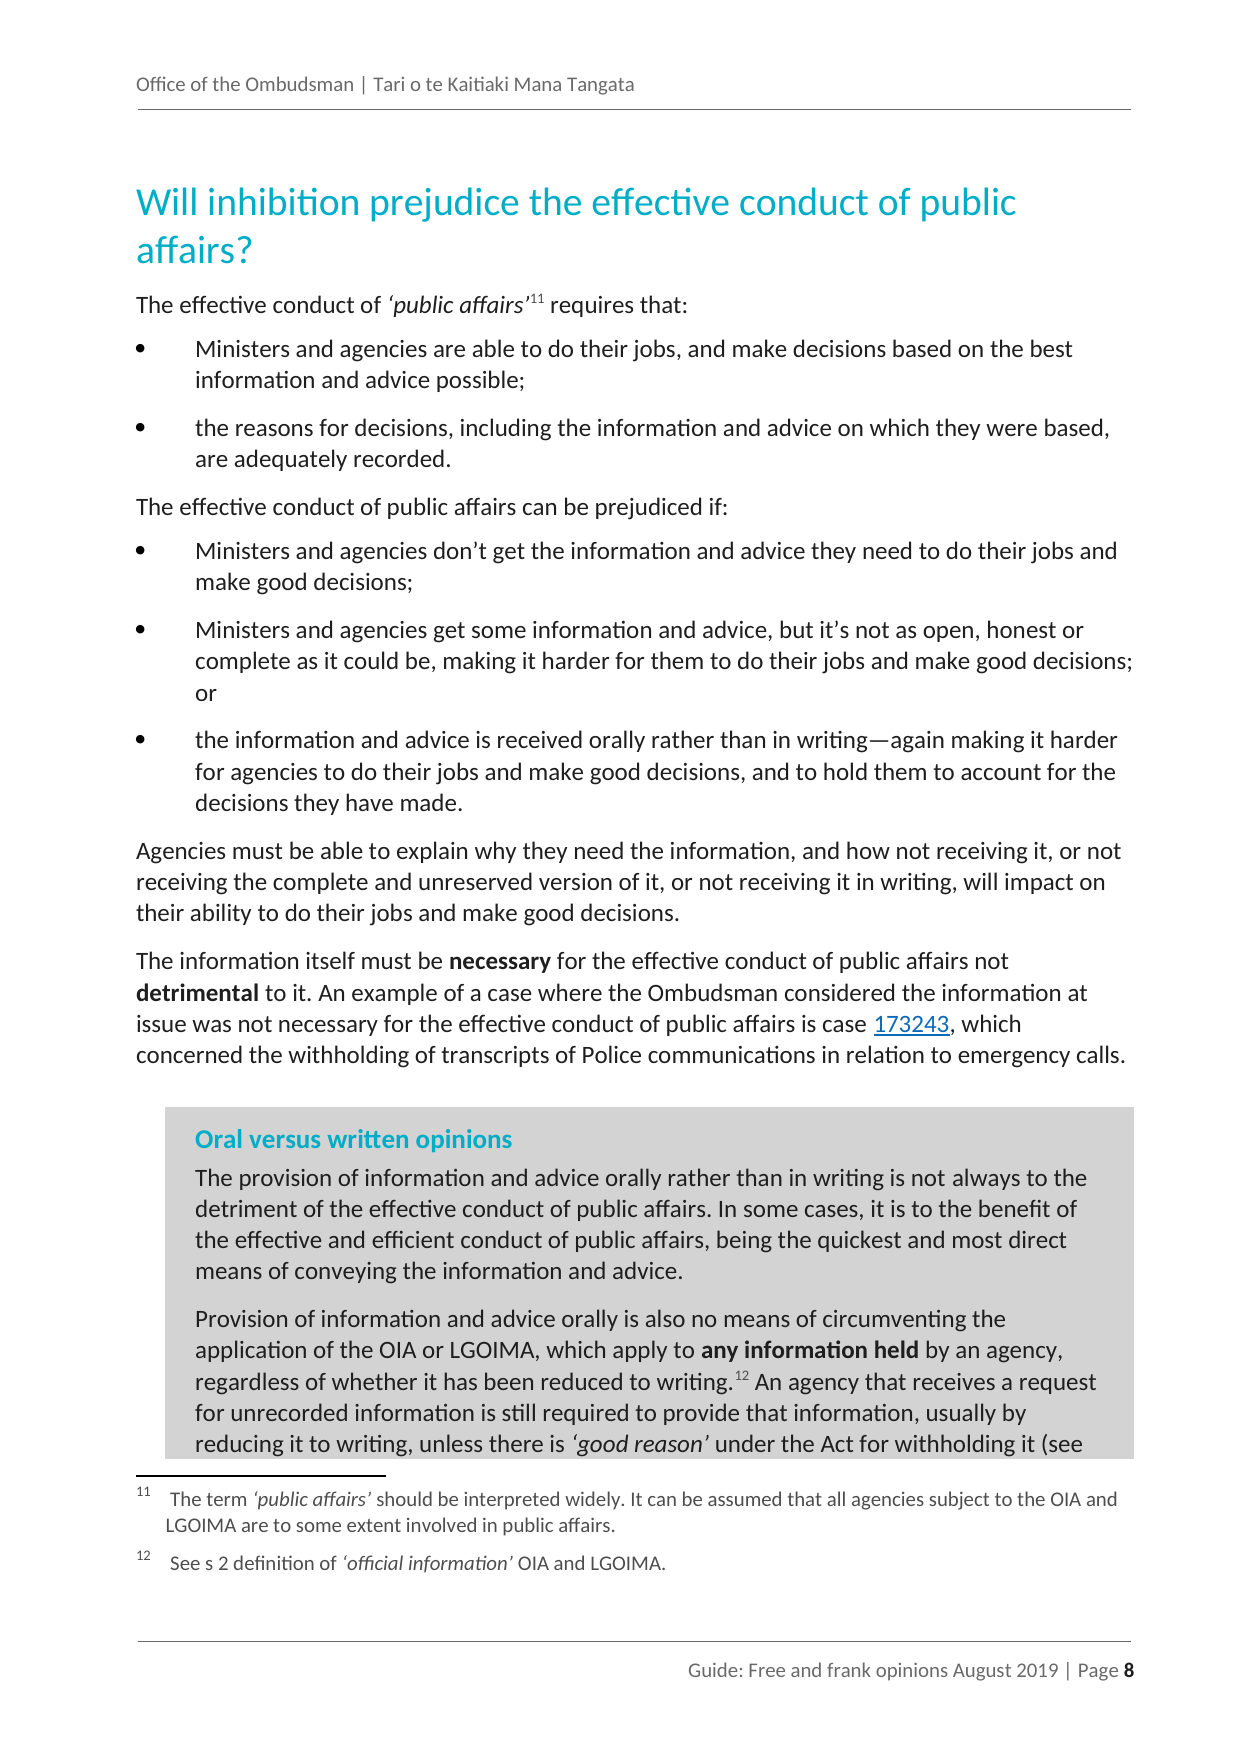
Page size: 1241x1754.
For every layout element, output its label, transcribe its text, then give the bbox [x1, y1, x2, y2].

text The information itself must be necessary for the effective conduct of public affairs not detrimental to it. An example of a case where the Ombudsman considered the information at issue was not necessary for the effective conduct of public affairs is case 173243, which concerned the withholding of transcripts of Police communications in relation to emergency calls. [136, 945, 1134, 1070]
text the reasons for decisions, including the information and advice on which they were based, are adequately recorded. [136, 411, 1134, 474]
text Agencies must be able to explain why they need the information, and how not receiving it, or not receiving the complete and unreserved version of it, or not receiving it in writing, will impact on their ability to do their jobs and make good decisions. [136, 834, 1134, 928]
text Ministers and agencies are able to do their jobs, and make decisions based on the best information and advice possible; [136, 332, 1134, 395]
text the information and advice is received orally rather than in writing—again making it harder for agencies to do their jobs and make good decisions, and to hold them to account for the decisions they have made. [136, 724, 1134, 818]
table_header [165, 1107, 1134, 1459]
text The effective conduct of ‘public affairs’ requires that: [136, 288, 1134, 320]
text The effective conduct of public affairs can be prejudiced if: [136, 491, 1134, 522]
subtitle Will inhibition prejudice the effective conduct of public affairs? [136, 177, 1104, 274]
text Ministers and agencies don’t get the information and advice they need to do their jobs and make good decisions; [136, 534, 1134, 597]
text Ministers and agencies get some information and advice, but it’s not as open, honest or complete as it could be, making it harder for them to do their jobs and make good decisions; or [136, 613, 1134, 707]
